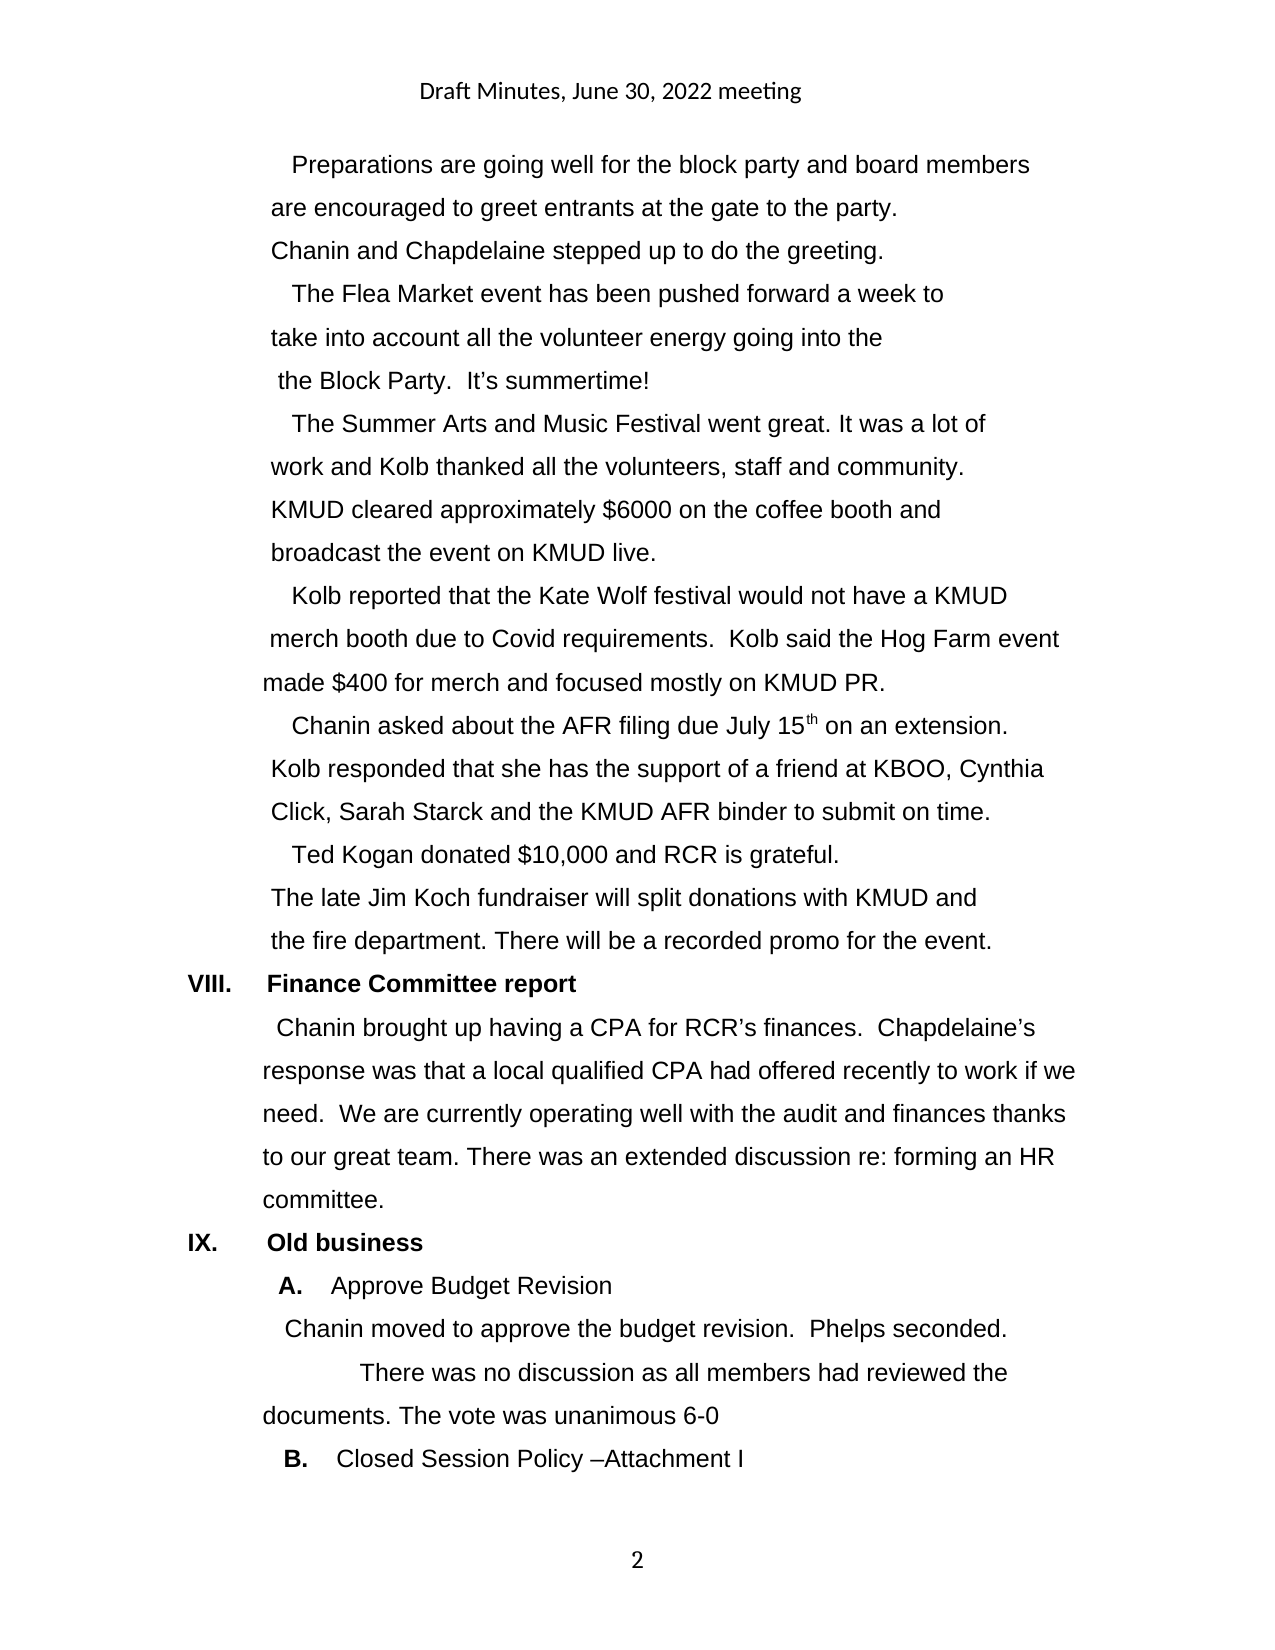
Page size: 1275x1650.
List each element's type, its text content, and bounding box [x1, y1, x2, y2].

list Kolb reported that the Kate Wolf festival would not have a KMUD [187, 581, 1087, 610]
list Kolb responded that she has the support of a friend at KBOO, Cynthia [187, 754, 1087, 782]
list Chanin asked about the AFR filing due July 15th on an extension. [187, 711, 1087, 739]
list Ted Kogan donated $10,000 and RCR is grateful. [187, 840, 1087, 869]
list Click, Sarah Starck and the KMUD AFR binder to submit on time. [187, 797, 1087, 826]
list broadcast the event on KMUD live. [187, 538, 1087, 567]
list work and Kolb thanked all the volunteers, staff and community. [187, 452, 1087, 481]
list KMUD cleared approximately $6000 on the coffee booth and [187, 495, 1087, 524]
list B. Closed Session Policy –Attachment I [262, 1444, 1087, 1472]
list The Flea Market event has been pushed forward a week to [187, 279, 1087, 308]
list A. Approve Budget Revision [187, 1271, 1087, 1300]
list Preparations are going well for the block party and board members [187, 150, 1087, 179]
list Chanin and Chapdelaine stepped up to do the greeting. [187, 236, 1087, 265]
list response was that a local qualified CPA had offered recently to work if we need. We are currently operating well with the audit and finances thanks [262, 1056, 1087, 1127]
list Chanin moved to approve the budget revision. Phelps seconded. [187, 1314, 1087, 1343]
list take into account all the volunteer energy going into the [187, 322, 1087, 351]
list merch booth due to Covid requirements. Kolb said the Hog Farm event made $400 for merch and focused mostly on KMUD PR. [262, 624, 1087, 696]
list to our great team. There was an extended discussion re: forming an HR committee. [262, 1142, 1087, 1214]
list Chanin brought up having a CPA for RCR’s finances. Chapdelaine’s [262, 1012, 1087, 1041]
list the Block Party. It’s summertime! [187, 366, 1087, 394]
list the fire department. There will be a recorded promo for the event. [187, 926, 1087, 955]
list VIII. Finance Committee report [187, 969, 1087, 998]
list IX. Old business [187, 1228, 1087, 1257]
list The Summer Arts and Music Festival went great. It was a lot of [187, 409, 1087, 437]
list The late Jim Koch fundraiser will split donations with KMUD and [187, 883, 1087, 912]
list There was no discussion as all members had reviewed the documents. The vote was unanimous 6-0 [262, 1357, 1087, 1429]
list are encouraged to greet entrants at the gate to the party. [187, 193, 1087, 222]
